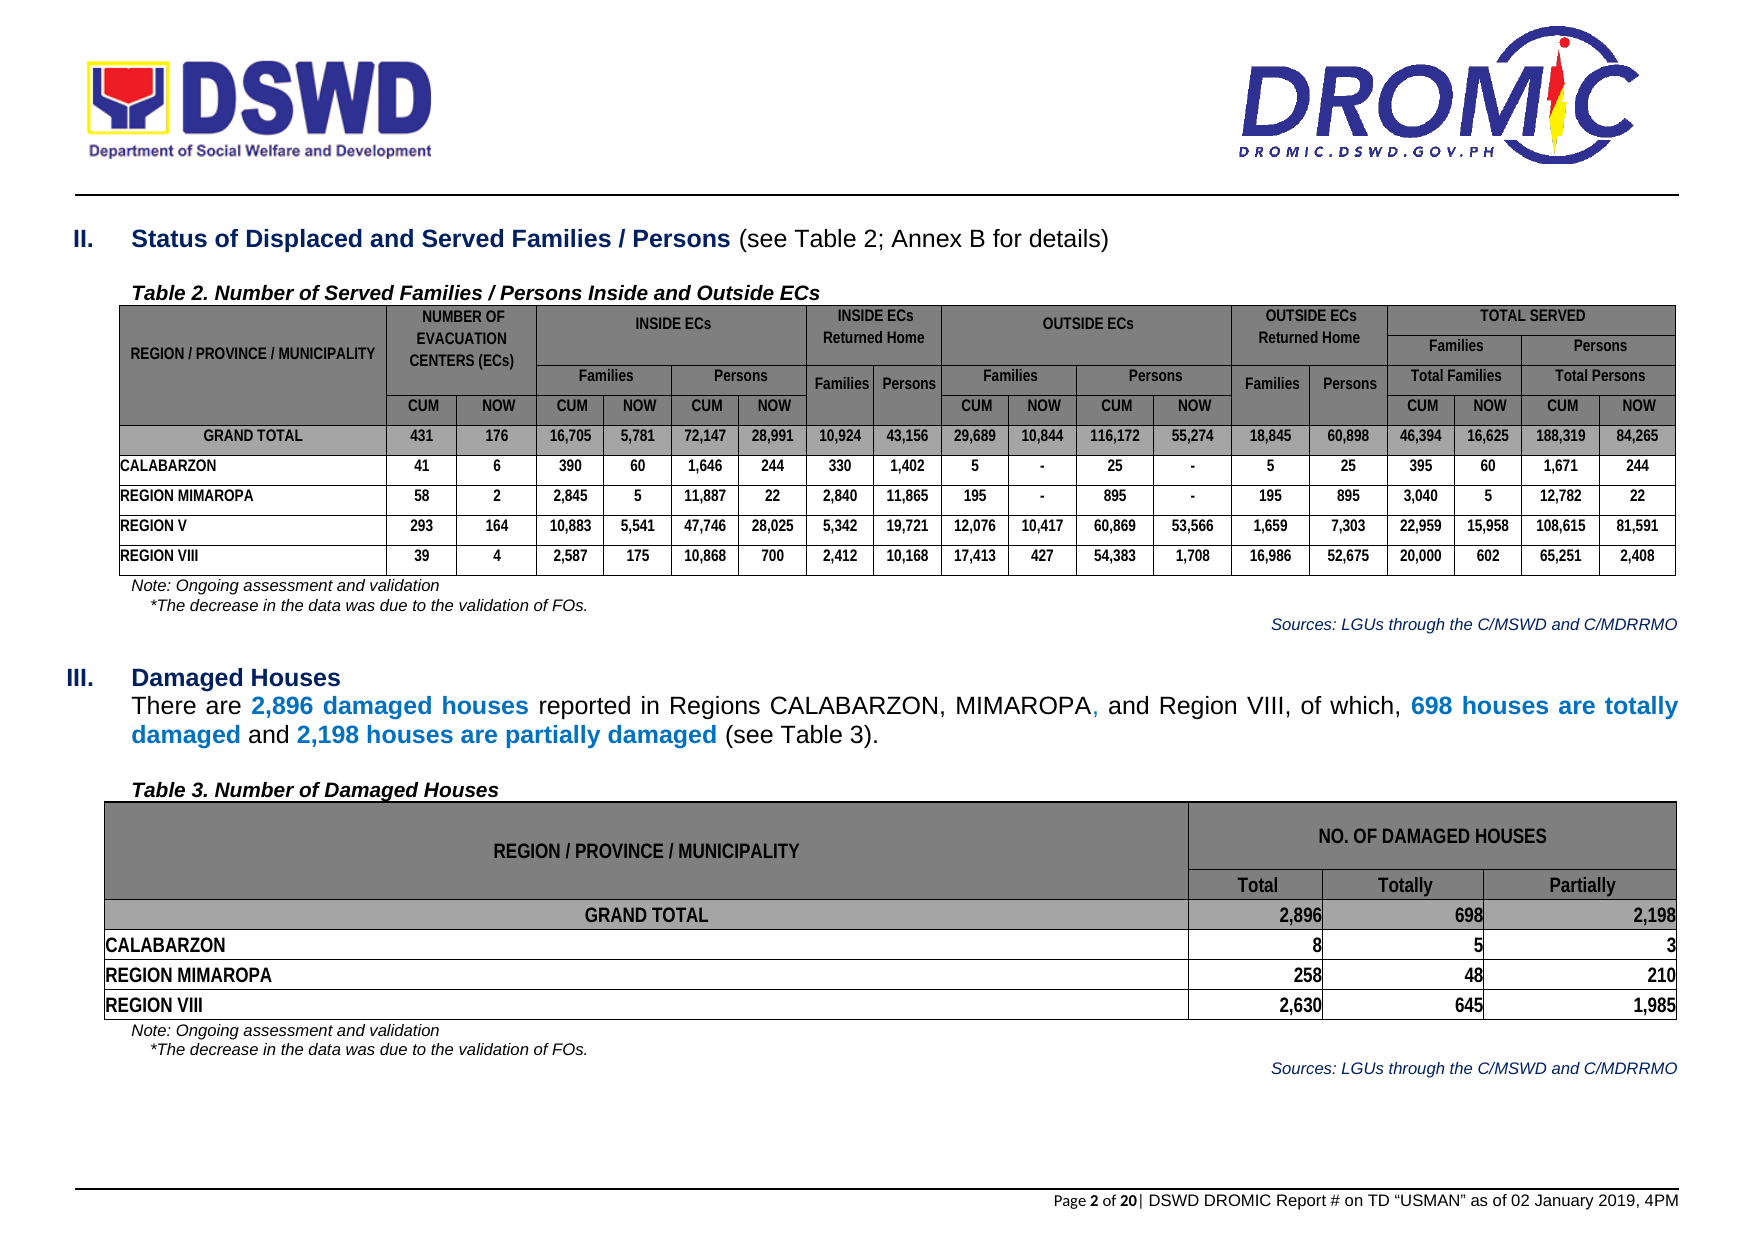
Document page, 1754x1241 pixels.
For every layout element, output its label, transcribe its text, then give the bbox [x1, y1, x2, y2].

table_cell Persons [1522, 336, 1675, 365]
table_cell NOW [1600, 396, 1675, 425]
table_cell 2,840 [807, 486, 873, 515]
text Sources: LGUs through the C/MSWD and C/MDRRMO [75, 1059, 1679, 1078]
table_cell 427 [1009, 546, 1076, 575]
table_cell 81,591 [1600, 516, 1675, 545]
table_cell 5 [1323, 930, 1483, 959]
table_cell 52,675 [1310, 546, 1387, 575]
list Damaged Houses [94, 662, 1679, 691]
table_cell REGION MIMAROPA [105, 960, 1188, 989]
table_cell REGION VIII [120, 546, 386, 575]
table_cell 29,689 [942, 426, 1008, 455]
table_cell 2,408 [1600, 546, 1675, 575]
table_cell CUM [942, 396, 1008, 425]
table_cell 39 [387, 546, 456, 575]
table_cell 10,868 [672, 546, 738, 575]
table_cell 11,887 [672, 486, 738, 515]
text Sources: LGUs through the C/MSWD and C/MDRRMO [75, 614, 1679, 634]
table_cell 22 [739, 486, 806, 515]
table_cell 10,844 [1009, 426, 1076, 455]
list There are 2,896 damaged houses reported in Regions CALABARZON, MIMAROPA, and Region VIII, of which, 698 houses are totally damaged and 2,198 houses are partially damaged (see Table 3). [131, 691, 1679, 749]
table_cell Families [1388, 336, 1521, 365]
table_cell 25 [1310, 456, 1387, 485]
table_cell Persons [672, 366, 806, 395]
table_cell CUM [387, 396, 456, 425]
table_cell CUM [672, 396, 738, 425]
picture [75, 58, 444, 164]
table_header REGION / PROVINCE / MUNICIPALITY [105, 803, 1188, 899]
table_cell 3,040 [1388, 486, 1454, 515]
table_cell 188,319 [1522, 426, 1599, 455]
table_cell Total Families [1388, 366, 1521, 395]
table_cell 195 [942, 486, 1008, 515]
table_header TOTAL SERVED [1388, 306, 1675, 335]
table_cell NOW [739, 396, 806, 425]
list Table 3. Number of Damaged Houses [131, 777, 1679, 801]
table_cell 43,156 [874, 426, 941, 455]
table_cell REGION VIII [105, 990, 1188, 1019]
table_cell 895 [1077, 486, 1153, 515]
table_cell 330 [807, 456, 873, 485]
table_header OUTSIDE ECs [942, 306, 1231, 365]
table_cell 19,721 [874, 516, 941, 545]
table_cell 700 [739, 546, 806, 575]
table_cell - [1154, 486, 1231, 515]
table_cell 2,845 [537, 486, 603, 515]
table_cell 10,924 [807, 426, 873, 455]
table_cell 210 [1484, 960, 1676, 989]
table_cell 116,172 [1077, 426, 1153, 455]
table_cell CALABARZON [120, 456, 386, 485]
table_cell CUM [1388, 396, 1454, 425]
table_cell Families [942, 366, 1076, 395]
table_cell CALABARZON [105, 930, 1188, 959]
table_cell 47,746 [672, 516, 738, 545]
table_cell Families [807, 366, 873, 425]
text *The decrease in the data was due to the validation of FOs. [75, 595, 1679, 614]
table_cell 244 [1600, 456, 1675, 485]
table_cell 431 [387, 426, 456, 455]
table_cell NOW [1154, 396, 1231, 425]
table_cell 10,883 [537, 516, 603, 545]
table_cell 1,402 [874, 456, 941, 485]
table_cell 60 [604, 456, 671, 485]
table_cell 244 [739, 456, 806, 485]
table_cell 55,274 [1154, 426, 1231, 455]
table_cell NOW [1455, 396, 1521, 425]
table_cell 60 [1455, 456, 1521, 485]
table_cell 602 [1455, 546, 1521, 575]
table_cell 108,615 [1522, 516, 1599, 545]
table_header NUMBER OF EVACUATION CENTERS (ECs) [387, 306, 536, 395]
table_cell 16,625 [1455, 426, 1521, 455]
table_cell 1,708 [1154, 546, 1231, 575]
picture [1231, 25, 1644, 163]
table_cell 176 [457, 426, 536, 455]
table_cell 2 [457, 486, 536, 515]
table_cell NOW [604, 396, 671, 425]
list Status of Displaced and Served Families / Persons (see Table 2; Annex B for details) [94, 224, 1679, 252]
table_cell 54,383 [1077, 546, 1153, 575]
table_header INSIDE ECs [537, 306, 806, 365]
table_cell 58 [387, 486, 456, 515]
table_cell 4 [457, 546, 536, 575]
table_cell 72,147 [672, 426, 738, 455]
table_cell 15,958 [1455, 516, 1521, 545]
table_cell 3 [1484, 930, 1676, 959]
table_cell 22 [1600, 486, 1675, 515]
table_cell 60,898 [1310, 426, 1387, 455]
table_cell 6 [457, 456, 536, 485]
table_cell Total Persons [1522, 366, 1675, 395]
table_cell 7,303 [1310, 516, 1387, 545]
table_cell 258 [1189, 960, 1322, 989]
table_cell 48 [1323, 960, 1483, 989]
table_cell 1,646 [672, 456, 738, 485]
table_cell - [1154, 456, 1231, 485]
table_cell 65,251 [1522, 546, 1599, 575]
table_cell 11,865 [874, 486, 941, 515]
table_cell GRAND TOTAL [120, 426, 386, 455]
table_header REGION / PROVINCE / MUNICIPALITY [120, 306, 386, 425]
table_header INSIDE ECs Returned Home [807, 306, 941, 365]
table_cell Persons [874, 366, 941, 425]
table_cell 10,168 [874, 546, 941, 575]
table_cell 84,265 [1600, 426, 1675, 455]
table_cell CUM [537, 396, 603, 425]
table_cell 175 [604, 546, 671, 575]
table_cell 8 [1189, 930, 1322, 959]
table_cell 164 [457, 516, 536, 545]
table_cell - [1009, 486, 1076, 515]
table_cell 1,671 [1522, 456, 1599, 485]
table_cell 41 [387, 456, 456, 485]
table_cell Partially [1484, 870, 1676, 899]
table_cell 18,845 [1232, 426, 1309, 455]
table_cell 390 [537, 456, 603, 485]
table_cell CUM [1522, 396, 1599, 425]
table_cell Families [537, 366, 671, 395]
table_cell 895 [1310, 486, 1387, 515]
table_cell 5,541 [604, 516, 671, 545]
table_cell 10,417 [1009, 516, 1076, 545]
table_cell 2,198 [1484, 900, 1676, 929]
table_cell 5 [604, 486, 671, 515]
table_cell 5 [1455, 486, 1521, 515]
table_cell Totally [1323, 870, 1483, 899]
table_cell 645 [1323, 990, 1483, 1019]
table_cell GRAND TOTAL [105, 900, 1188, 929]
text Note: Ongoing assessment and validation [75, 576, 1679, 595]
table_cell 195 [1232, 486, 1309, 515]
table_cell 2,896 [1189, 900, 1322, 929]
table_cell 20,000 [1388, 546, 1454, 575]
table_cell 12,782 [1522, 486, 1599, 515]
table_cell 5 [1232, 456, 1309, 485]
table_cell 16,986 [1232, 546, 1309, 575]
table_cell 12,076 [942, 516, 1008, 545]
list Table 2. Number of Served Families / Persons Inside and Outside ECs [131, 281, 1679, 305]
table_cell 5,342 [807, 516, 873, 545]
table_cell 2,412 [807, 546, 873, 575]
table_cell REGION MIMAROPA [120, 486, 386, 515]
table_cell 5 [942, 456, 1008, 485]
table_cell 22,959 [1388, 516, 1454, 545]
table_cell Persons [1077, 366, 1231, 395]
table_cell 46,394 [1388, 426, 1454, 455]
table_cell 698 [1323, 900, 1483, 929]
table_header OUTSIDE ECs Returned Home [1232, 306, 1387, 365]
table_cell 2,630 [1189, 990, 1322, 1019]
table_cell Total [1189, 870, 1322, 899]
table_cell NOW [1009, 396, 1076, 425]
text Note: Ongoing assessment and validation [75, 1020, 1679, 1039]
table_cell CUM [1077, 396, 1153, 425]
table_cell 293 [387, 516, 456, 545]
table_cell 17,413 [942, 546, 1008, 575]
table_cell 2,587 [537, 546, 603, 575]
table_cell REGION V [120, 516, 386, 545]
table_cell 28,025 [739, 516, 806, 545]
table_cell NOW [457, 396, 536, 425]
table_header NO. OF DAMAGED HOUSES [1189, 803, 1676, 869]
table_cell Families [1232, 366, 1309, 425]
table_cell 16,705 [537, 426, 603, 455]
table_cell - [1009, 456, 1076, 485]
table_cell 25 [1077, 456, 1153, 485]
table_cell 53,566 [1154, 516, 1231, 545]
table_cell 1,985 [1484, 990, 1676, 1019]
text *The decrease in the data was due to the validation of FOs. [75, 1039, 1679, 1059]
table_cell Persons [1310, 366, 1387, 425]
table_cell 28,991 [739, 426, 806, 455]
table_cell 5,781 [604, 426, 671, 455]
table_cell 60,869 [1077, 516, 1153, 545]
table_cell 395 [1388, 456, 1454, 485]
table_cell 1,659 [1232, 516, 1309, 545]
